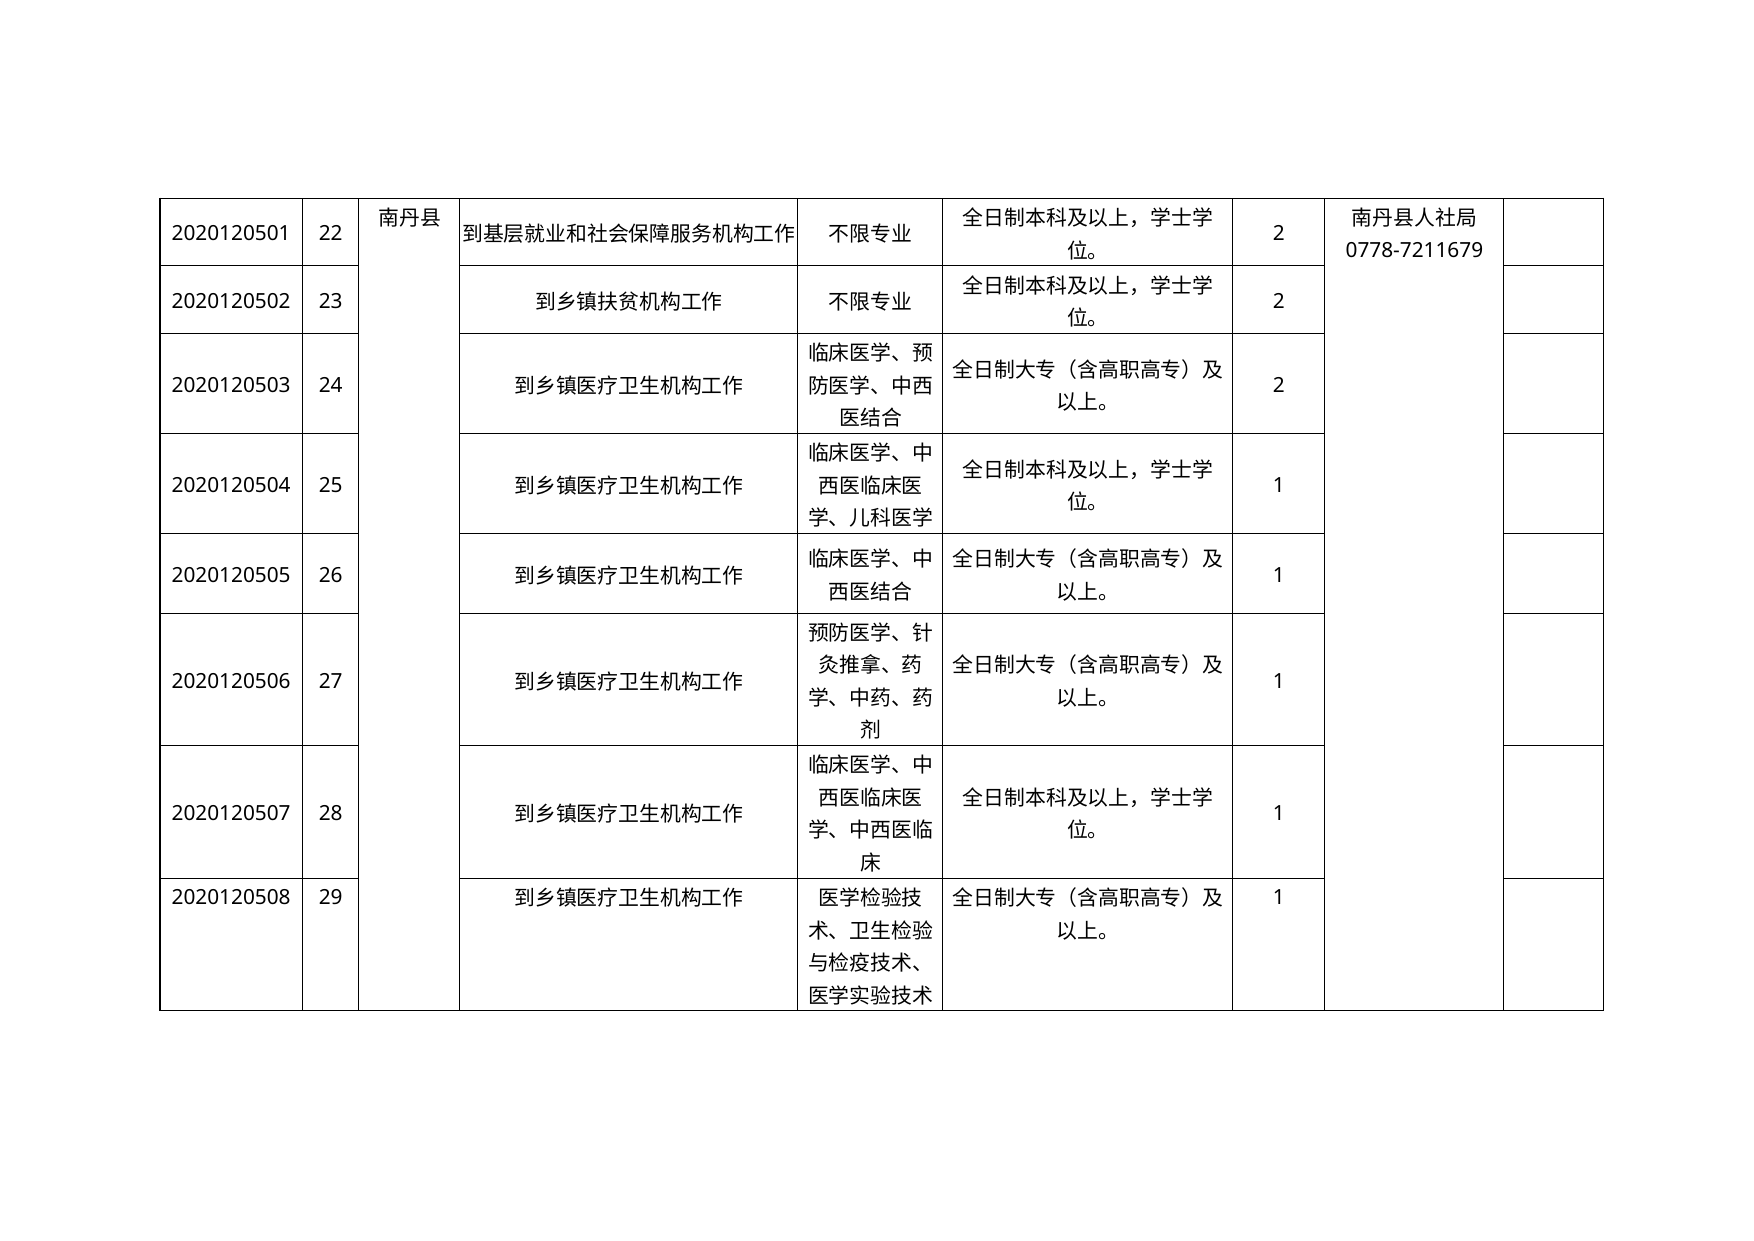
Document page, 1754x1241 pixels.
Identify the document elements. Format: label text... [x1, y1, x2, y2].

table_cell 2020120508 [161, 879, 302, 1010]
table_cell 2020120506 [161, 614, 302, 745]
table_cell 2020120505 [161, 534, 302, 612]
table_cell 到乡镇医疗卫生机构工作 [460, 879, 797, 1010]
table_cell [1504, 199, 1603, 265]
table_cell 全日制本科及以上，学士学位。 [943, 746, 1232, 878]
table_cell 到乡镇医疗卫生机构工作 [460, 334, 797, 433]
table_cell 全日制大专（含高职高专）及以上。 [943, 534, 1232, 612]
table_cell [1504, 746, 1603, 878]
table_cell 不限专业 [798, 199, 942, 265]
table_cell [1504, 266, 1603, 333]
table_cell 全日制本科及以上，学士学位。 [943, 434, 1232, 533]
table_cell 到乡镇扶贫机构工作 [460, 266, 797, 333]
table_cell 1 [1233, 879, 1324, 1010]
table_cell 24 [303, 334, 358, 433]
table_cell 临床医学、中西医临床医学、儿科医学 [798, 434, 942, 533]
table_cell 2020120503 [161, 334, 302, 433]
table_cell 27 [303, 614, 358, 745]
table_cell 全日制本科及以上，学士学位。 [943, 199, 1232, 265]
table_cell 2020120501 [161, 199, 302, 265]
table_cell 临床医学、中西医临床医学、中西医临床 [798, 746, 942, 878]
table_cell 2020120507 [161, 746, 302, 878]
table_cell 29 [303, 879, 358, 1010]
table_cell 到乡镇医疗卫生机构工作 [460, 614, 797, 745]
table_cell 22 [303, 199, 358, 265]
table_cell 到乡镇医疗卫生机构工作 [460, 434, 797, 533]
table_cell 临床医学、中西医结合 [798, 534, 942, 612]
table_cell 1 [1233, 746, 1324, 878]
table_cell 南丹县人社局0778-7211679 [1325, 199, 1503, 1010]
table_cell 到基层就业和社会保障服务机构工作 [460, 199, 797, 265]
table_cell [1504, 534, 1603, 612]
table_cell 25 [303, 434, 358, 533]
table_cell 全日制大专（含高职高专）及以上。 [943, 614, 1232, 745]
table_cell 预防医学、针灸推拿、药学、中药、药剂 [798, 614, 942, 745]
table_cell 全日制大专（含高职高专）及以上。 [943, 334, 1232, 433]
table_cell 临床医学、预防医学、中西医结合 [798, 334, 942, 433]
table_cell 南丹县 [359, 199, 459, 1010]
table_cell 不限专业 [798, 266, 942, 333]
table_cell [1504, 334, 1603, 433]
table_cell 1 [1233, 614, 1324, 745]
table_cell 到乡镇医疗卫生机构工作 [460, 534, 797, 612]
table_cell 2020120502 [161, 266, 302, 333]
table_cell 到乡镇医疗卫生机构工作 [460, 746, 797, 878]
table_cell [1504, 614, 1603, 745]
table_cell 2 [1233, 199, 1324, 265]
table_cell [1504, 879, 1603, 1010]
table_cell 1 [1233, 434, 1324, 533]
table_cell [1504, 434, 1603, 533]
table_cell 26 [303, 534, 358, 612]
table_cell 2 [1233, 334, 1324, 433]
table_cell 1 [1233, 534, 1324, 612]
table_cell 28 [303, 746, 358, 878]
table_cell 全日制大专（含高职高专）及以上。 [943, 879, 1232, 1010]
table_cell 2020120504 [161, 434, 302, 533]
table_cell 医学检验技术、卫生检验与检疫技术、医学实验技术 [798, 879, 942, 1010]
table_cell 全日制本科及以上，学士学位。 [943, 266, 1232, 333]
table_cell 23 [303, 266, 358, 333]
table_cell 2 [1233, 266, 1324, 333]
